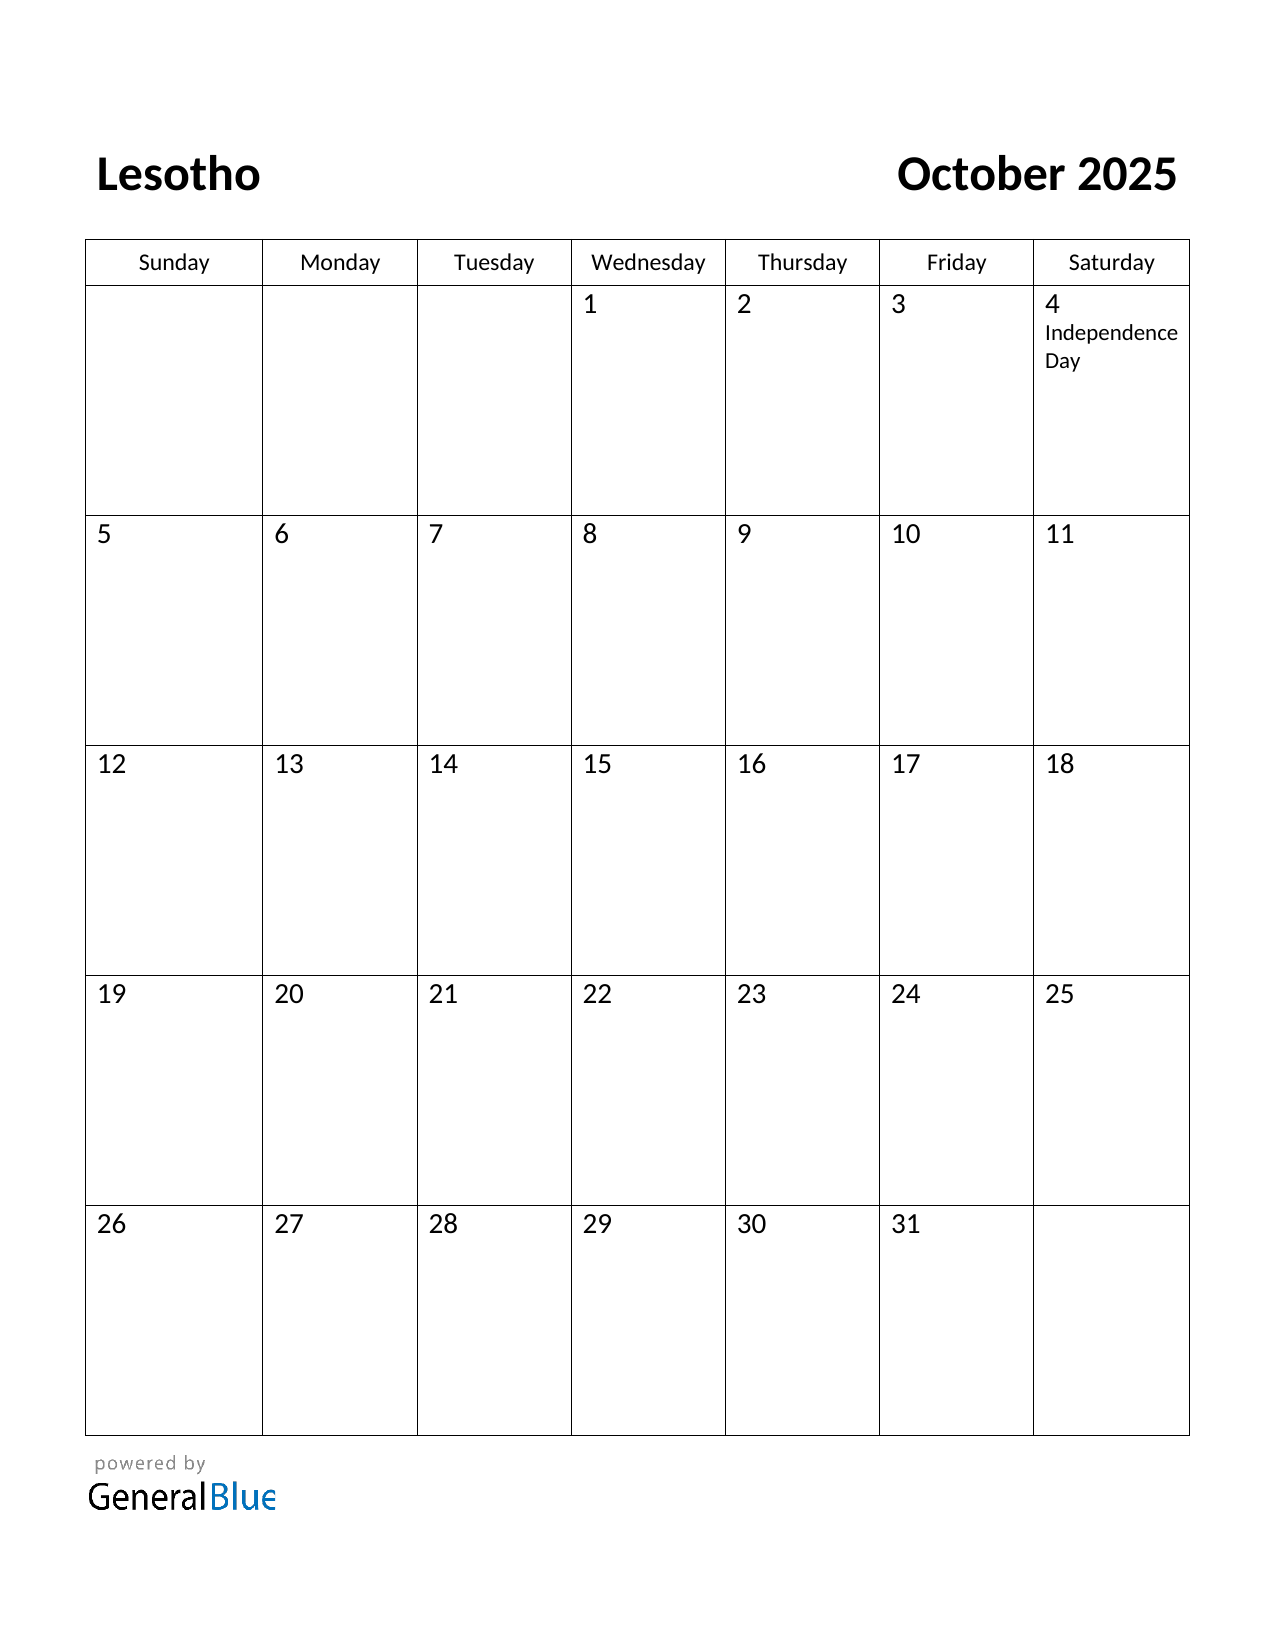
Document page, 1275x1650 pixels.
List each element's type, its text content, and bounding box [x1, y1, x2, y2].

table_cell 19 [86, 976, 262, 1008]
table_cell 13 [263, 746, 417, 778]
table_cell 1 [572, 286, 725, 318]
table_cell 26 [86, 1206, 262, 1238]
table_cell [85, 1436, 1190, 1534]
table_cell [86, 318, 262, 514]
table_cell [263, 778, 417, 974]
table_cell [263, 286, 417, 318]
table_cell [572, 318, 725, 514]
table_cell [572, 1238, 725, 1434]
table_cell Sunday [86, 240, 262, 284]
table_cell [1034, 1206, 1189, 1238]
table_cell [1034, 1238, 1189, 1434]
table_cell 22 [572, 976, 725, 1008]
table_cell [86, 778, 262, 974]
table_cell 6 [263, 516, 417, 548]
table_cell 7 [418, 516, 571, 548]
table_cell 11 [1034, 516, 1189, 548]
table_cell [86, 1008, 262, 1204]
table_cell [1034, 778, 1189, 974]
table_cell [86, 286, 262, 318]
table_cell Friday [880, 240, 1033, 284]
table_cell 25 [1034, 976, 1189, 1008]
table_header October 2025 [571, 105, 1190, 239]
table_cell [263, 1238, 417, 1434]
table_cell [418, 318, 571, 514]
table_cell 28 [418, 1206, 571, 1238]
table_cell Monday [263, 240, 417, 284]
table_cell [726, 778, 879, 974]
table_cell [726, 1008, 879, 1204]
table_cell 20 [263, 976, 417, 1008]
table_cell [418, 1008, 571, 1204]
table_cell [86, 548, 262, 744]
table_cell 29 [572, 1206, 725, 1238]
table_cell 10 [880, 516, 1033, 548]
table_cell [880, 548, 1033, 744]
table_cell 17 [880, 746, 1033, 778]
table_cell [86, 1238, 262, 1434]
table_cell 24 [880, 976, 1033, 1008]
picture [87, 1452, 276, 1515]
table_cell 18 [1034, 746, 1189, 778]
table_cell 9 [726, 516, 879, 548]
table_cell [1034, 1008, 1189, 1204]
table_cell Wednesday [572, 240, 725, 284]
table_cell [572, 778, 725, 974]
table_cell [1034, 548, 1189, 744]
table_cell 12 [86, 746, 262, 778]
table_cell 2 [726, 286, 879, 318]
table_cell [572, 548, 725, 744]
table_cell [880, 318, 1033, 514]
table_cell 8 [572, 516, 725, 548]
table_cell [880, 1008, 1033, 1204]
table_cell 23 [726, 976, 879, 1008]
table_cell [263, 318, 417, 514]
table_cell [726, 548, 879, 744]
table_cell 14 [418, 746, 571, 778]
table_cell Independence Day [1034, 318, 1189, 514]
table_cell [263, 1008, 417, 1204]
table_cell [726, 318, 879, 514]
table_cell 5 [86, 516, 262, 548]
table_cell 4 [1034, 286, 1189, 318]
table_cell Tuesday [418, 240, 571, 284]
table_cell Thursday [726, 240, 879, 284]
table_cell 30 [726, 1206, 879, 1238]
table_cell 16 [726, 746, 879, 778]
table_cell 15 [572, 746, 725, 778]
table_cell [263, 548, 417, 744]
table_cell [418, 548, 571, 744]
table_cell [418, 286, 571, 318]
table_cell Saturday [1034, 240, 1189, 284]
table_cell [726, 1238, 879, 1434]
table_cell [880, 1238, 1033, 1434]
table_cell [880, 778, 1033, 974]
table_cell 21 [418, 976, 571, 1008]
table_cell 31 [880, 1206, 1033, 1238]
table_cell [418, 1238, 571, 1434]
table_cell [418, 778, 571, 974]
table_cell 27 [263, 1206, 417, 1238]
table_cell [572, 1008, 725, 1204]
table_cell 3 [880, 286, 1033, 318]
table_header Lesotho [85, 105, 571, 239]
